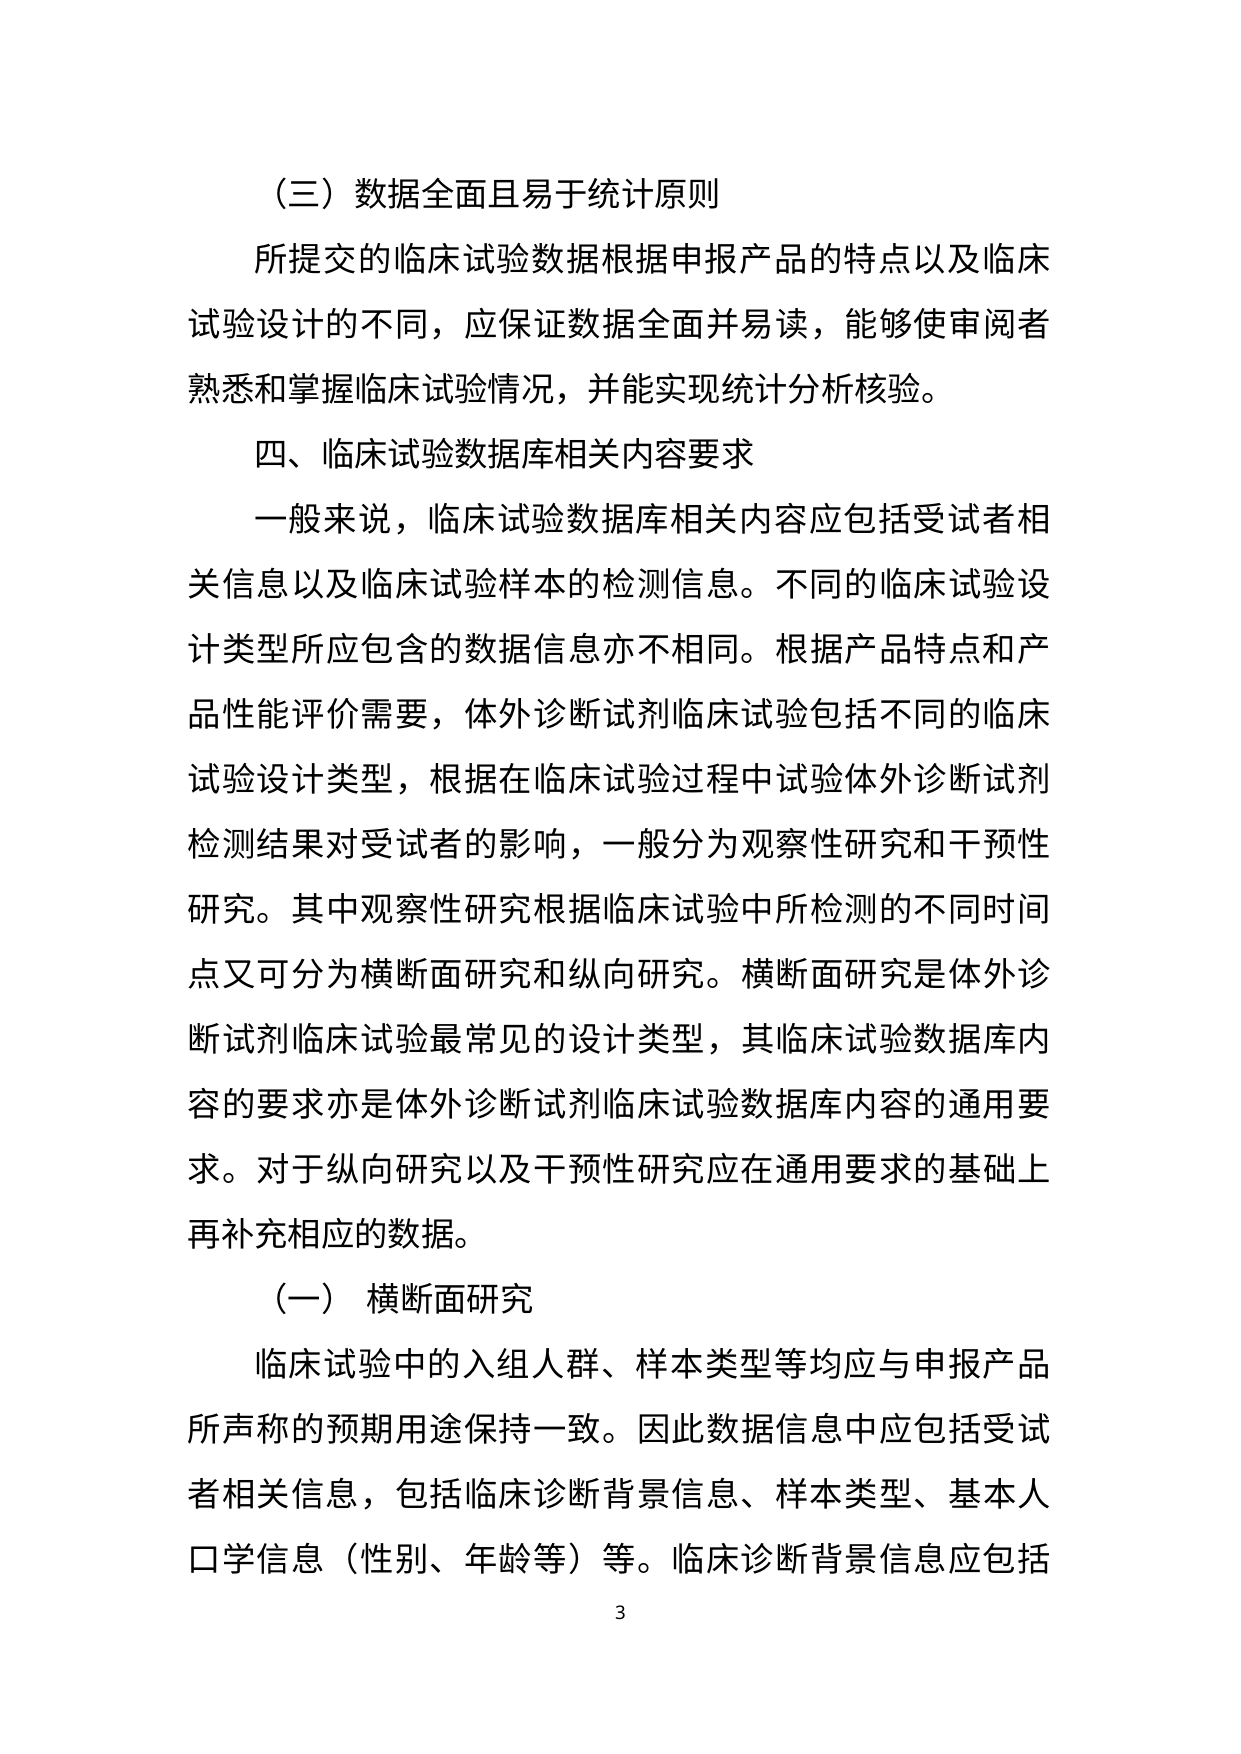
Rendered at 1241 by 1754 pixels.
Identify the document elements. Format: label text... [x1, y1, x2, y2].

text 一般来说，临床试验数据库相关内容应包括受试者相关信息以及临床试验样本的检测信息。不同的临床试验设计类型所应包含的数据信息亦不相同。根据产品特点和产品性能评价需要，体外诊断试剂临床试验包括不同的临床试验设计类型，根据在临床试验过程中试验体外诊断试剂检测结果对受试者的影响，一般分为观察性研究和干预性研究。其中观察性研究根据临床试验中所检测的不同时间点又可分为横断面研究和纵向研究。横断面研究是体外诊断试剂临床试验最常见的设计类型，其临床试验数据库内容的要求亦是体外诊断试剂临床试验数据库内容的通用要求。对于纵向研究以及干预性研究应在通用要求的基础上再补充相应的数据。 [187, 485, 1053, 1265]
text （三）数据全面且易于统计原则 [187, 160, 1053, 225]
list 横断面研究 [254, 1265, 1053, 1330]
subtitle 四、临床试验数据库相关内容要求 [187, 420, 1053, 485]
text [187, 1330, 1053, 1590]
text 所提交的临床试验数据根据申报产品的特点以及临床试验设计的不同，应保证数据全面并易读，能够使审阅者熟悉和掌握临床试验情况，并能实现统计分析核验。 [187, 225, 1053, 420]
